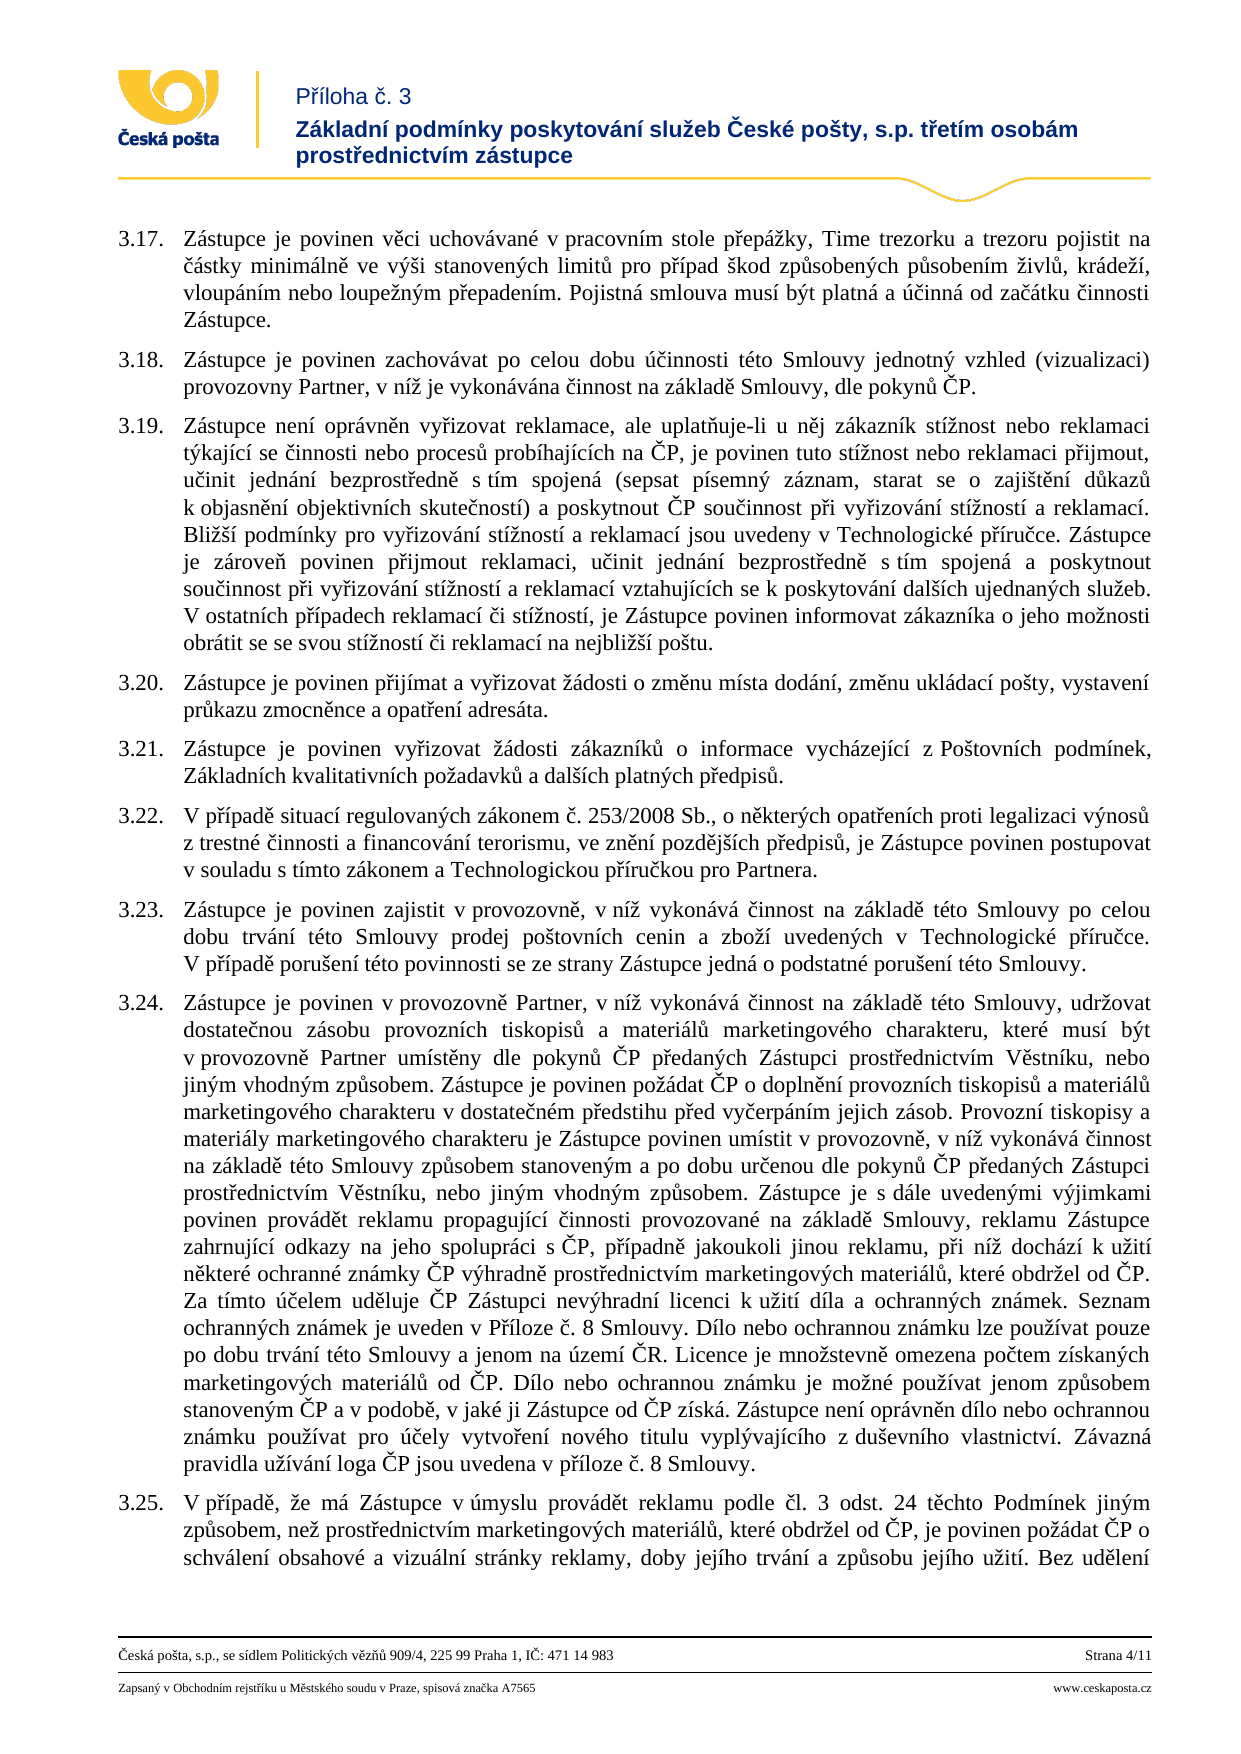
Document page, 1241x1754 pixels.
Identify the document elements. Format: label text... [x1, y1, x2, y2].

list Zástupce je povinen vyřizovat žádosti zákazníků o informace vycházející z Poštovních podmínek, Základních kvalitativních požadavků a dalších platných předpisů. [118, 735, 1152, 789]
list Zástupce není oprávněn vyřizovat reklamace, ale uplatňuje-li u něj zákazník stížnost nebo reklamaci týkající se činnosti nebo procesů probíhajících na ČP, je povinen tuto stížnost nebo reklamaci přijmout, učinit jednání bezprostředně s tím spojená (sepsat písemný záznam, starat se o zajištění důkazů k objasnění objektivních skutečností) a poskytnout ČP součinnost při vyřizování stížností a reklamací. Bližší podmínky pro vyřizování stížností a reklamací jsou uvedeny v Technologické příručce. Zástupce je zároveň povinen přijmout reklamaci, učinit jednání bezprostředně s tím spojená a poskytnout součinnost při vyřizování stížností a reklamací vztahujících se k poskytování dalších ujednaných služeb. V ostatních případech reklamací či stížností, je Zástupce povinen informovat zákazníka o jeho možnosti obrátit se se svou stížností či reklamací na nejbližší poštu. [118, 412, 1152, 656]
picture [118, 70, 219, 148]
picture [118, 177, 1151, 202]
list Zástupce je povinen v provozovně Partner, v níž vykonává činnost na základě této Smlouvy, udržovat dostatečnou zásobu provozních tiskopisů a materiálů marketingového charakteru, které musí být v provozovně Partner umístěny dle pokynů ČP předaných Zástupci prostřednictvím Věstníku, nebo jiným vhodným způsobem. Zástupce je povinen požádat ČP o doplnění provozních tiskopisů a materiálů marketingového charakteru v dostatečném předstihu před vyčerpáním jejich zásob. Provozní tiskopisy a materiály marketingového charakteru je Zástupce povinen umístit v provozovně, v níž vykonává činnost na základě této Smlouvy způsobem stanoveným a po dobu určenou dle pokynů ČP předaných Zástupci prostřednictvím Věstníku, nebo jiným vhodným způsobem. Zástupce je s dále uvedenými výjimkami povinen provádět reklamu propagující činnosti provozované na základě Smlouvy, reklamu Zástupce zahrnující odkazy na jeho spolupráci s ČP, případně jakoukoli jinou reklamu, při níž dochází k užití některé ochranné známky ČP výhradně prostřednictvím marketingových materiálů, které obdržel od ČP. Za tímto účelem uděluje ČP Zástupci nevýhradní licenci k užití díla a ochranných známek. Seznam ochranných známek je uveden v Příloze č. 8 Smlouvy. Dílo nebo ochrannou známku lze používat pouze po dobu trvání této Smlouvy a jenom na území ČR. Licence je množstevně omezena počtem získaných marketingových materiálů od ČP. Dílo nebo ochrannou známku je možné používat jenom způsobem stanoveným ČP a v podobě, v jaké ji Zástupce od ČP získá. Zástupce není oprávněn dílo nebo ochrannou známku používat pro účely vytvoření nového titulu vyplývajícího z duševního vlastnictví. Závazná pravidla užívání loga ČP jsou uvedena v příloze č. 8 Smlouvy. [118, 989, 1152, 1477]
list Zástupce je povinen zachovávat po celou dobu účinnosti této Smlouvy jednotný vzhled (vizualizaci) provozovny Partner, v níž je vykonávána činnost na základě Smlouvy, dle pokynů ČP. [118, 345, 1152, 399]
list Zástupce je povinen věci uchovávané v pracovním stole přepážky, Time trezorku a trezoru pojistit na částky minimálně ve výši stanovených limitů pro případ škod způsobených působením živlů, krádeží, vloupáním nebo loupežným přepadením. Pojistná smlouva musí být platná a účinná od začátku činnosti Zástupce. [118, 224, 1152, 333]
list Zástupce je povinen přijímat a vyřizovat žádosti o změnu místa dodání, změnu ukládací pošty, vystavení průkazu zmocněnce a opatření adresáta. [118, 668, 1152, 722]
list Zástupce je povinen zajistit v provozovně, v níž vykonává činnost na základě této Smlouvy po celou dobu trvání této Smlouvy prodej poštovních cenin a zboží uvedených v Technologické příručce. V případě porušení této povinnosti se ze strany Zástupce jedná o podstatné porušení této Smlouvy. [118, 895, 1152, 977]
list V případě situací regulovaných zákonem č. 253/2008 Sb., o některých opatřeních proti legalizaci výnosů z trestné činnosti a financování terorismu, ve znění pozdějších předpisů, je Zástupce povinen postupovat v souladu s tímto zákonem a Technologickou příručkou pro Partnera. [118, 802, 1152, 883]
